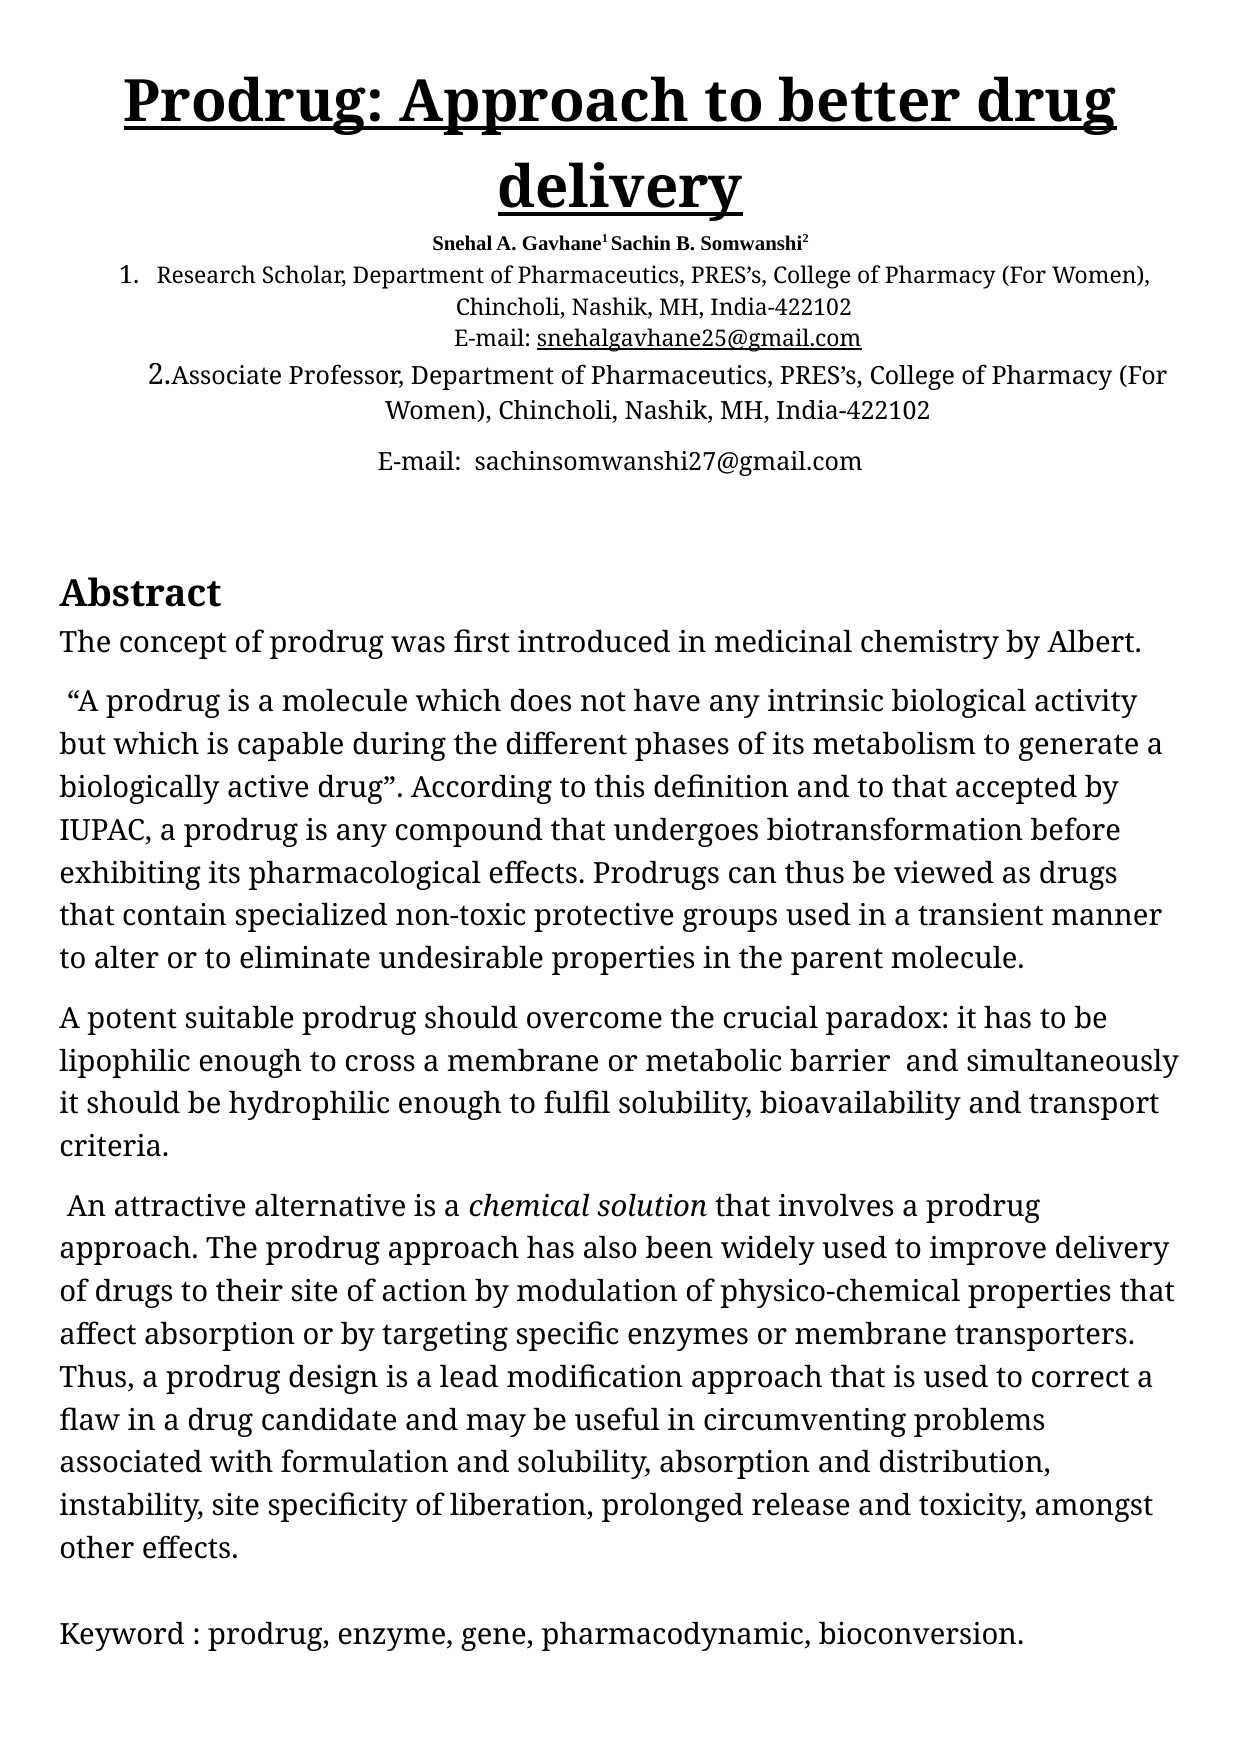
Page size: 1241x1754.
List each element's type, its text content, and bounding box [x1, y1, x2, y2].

text An attractive alternative is a chemical solution that involves a prodrug approach. The prodrug approach has also been widely used to improve delivery of drugs to their site of action by modulation of physico-chemical properties that affect absorption or by targeting specific enzymes or membrane transporters. Thus, a prodrug design is a lead modification approach that is used to correct a flaw in a drug candidate and may be useful in circumventing problems associated with formulation and solubility, absorption and distribution, instability, site specificity of liberation, prolonged release and toxicity, amongst other effects. [59, 1185, 1181, 1567]
list Research Scholar, Department of Pharmaceutics, PRES’s, College of Pharmacy (For Women), Chincholi, Nashik, MH, India-422102 [89, 257, 1181, 322]
text The concept of prodrug was first introduced in medicinal chemistry by Albert. [59, 621, 1181, 661]
text Abstract [59, 566, 1181, 617]
text A potent suitable prodrug should overcome the crucial paradox: it has to be lipophilic enough to cross a membrane or metabolic barrier and simultaneously it should be hydrophilic enough to fulfil solubility, bioavailability and transport criteria. [59, 997, 1181, 1165]
text Prodrug: Approach to better drug delivery [59, 59, 1181, 224]
list E-mail: snehalgavhane25@gmail.com [134, 322, 531, 353]
text E-mail: sachinsomwanshi27@gmail.com [59, 444, 1181, 478]
text Snehal A. Gavhane1 Sachin B. Somwanshi2 [59, 231, 1181, 255]
text “A prodrug is a molecule which does not have any intrinsic biological activity but which is capable during the different phases of its metabolism to generate a biologically active drug”. According to this definition and to that accepted by IUPAC, a prodrug is any compound that undergoes biotransformation before exhibiting its pharmacological effects. Prodrugs can thus be viewed as drugs that contain specialized non-toxic protective groups used in a transient manner to alter or to eliminate undesirable properties in the parent molecule. [59, 681, 1181, 977]
text Keyword : prodrug, enzyme, gene, pharmacodynamic, bioconversion. [59, 1613, 1181, 1653]
list E-mail: snehalgavhane25@gmail.com [537, 322, 1181, 353]
list 2.Associate Professor, Department of Pharmaceutics, PRES’s, College of Pharmacy (For Women), Chincholi, Nashik, MH, India-422102 [134, 353, 1181, 427]
